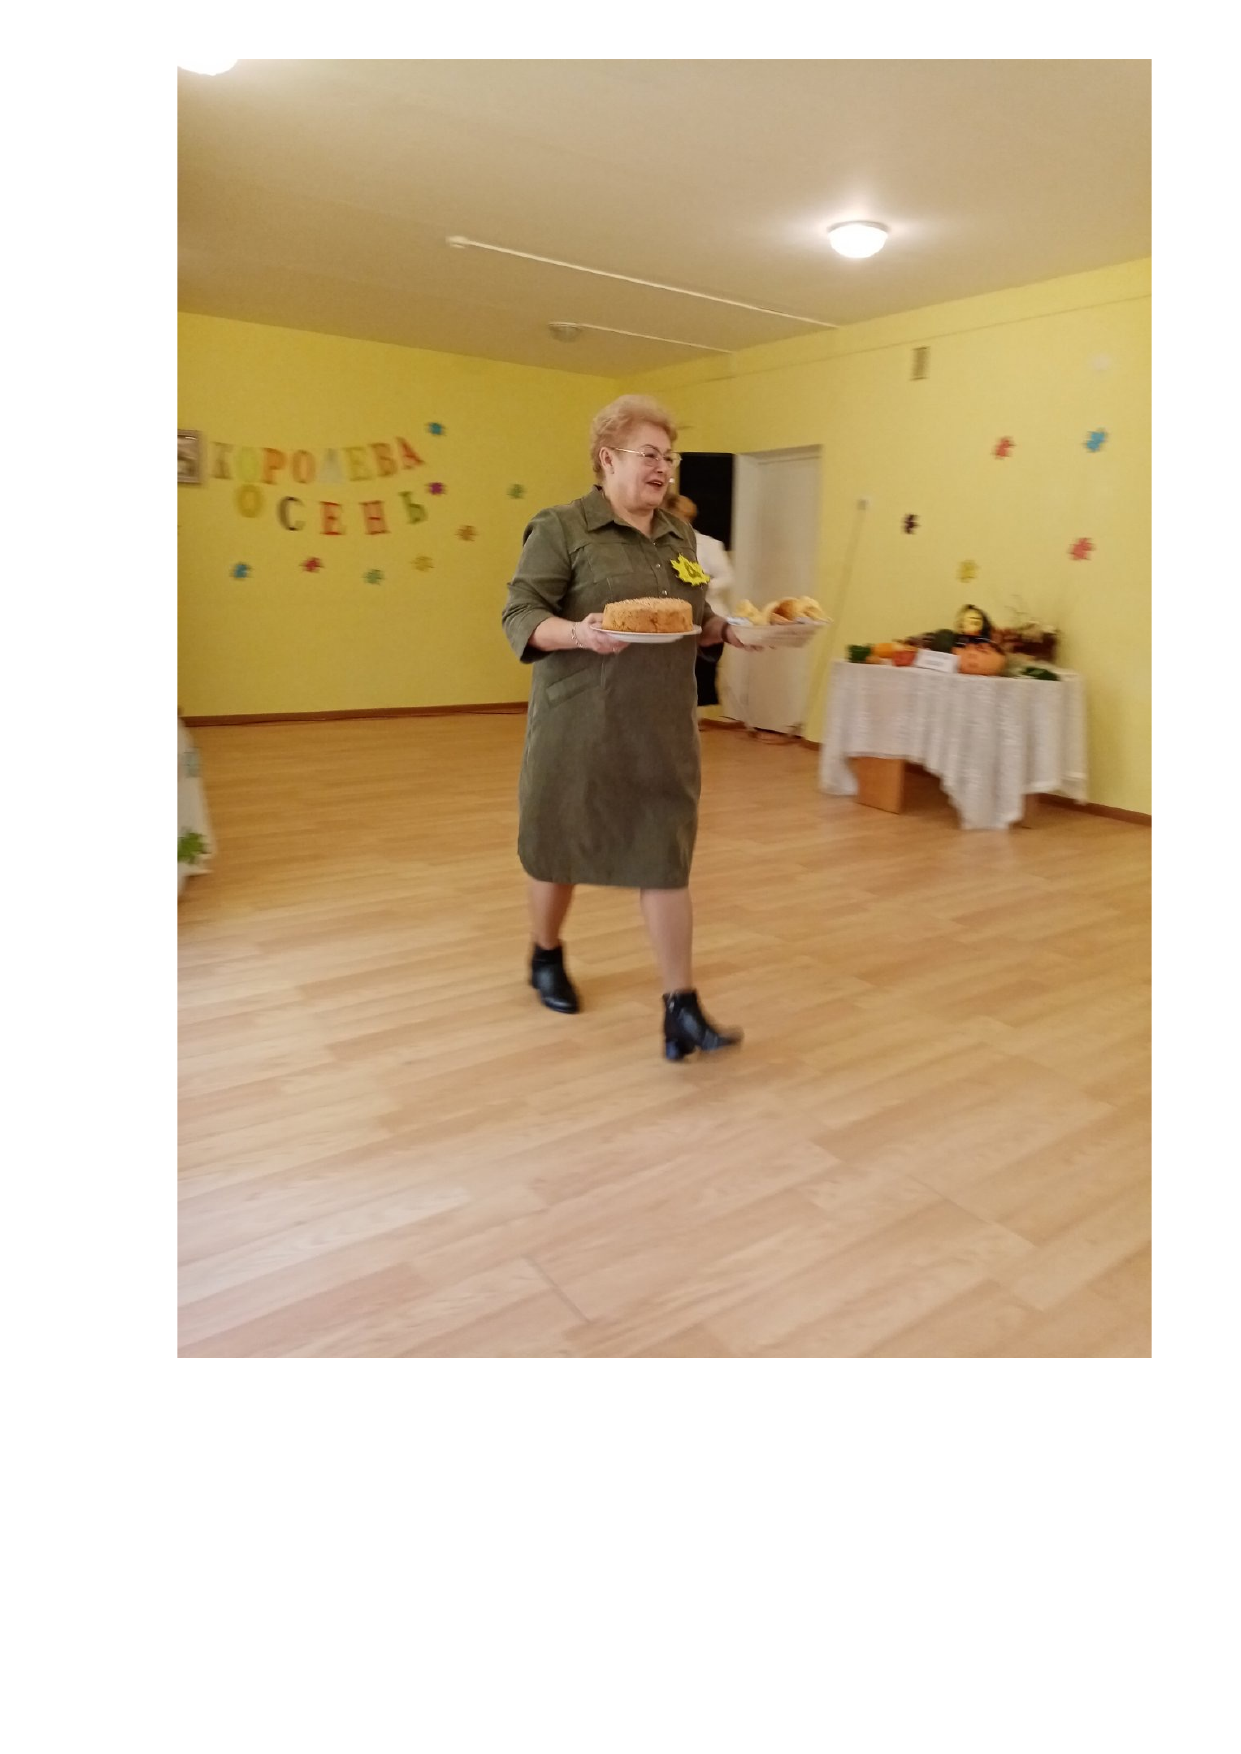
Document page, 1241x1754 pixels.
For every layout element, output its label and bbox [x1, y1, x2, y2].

picture [177, 59, 1152, 1358]
